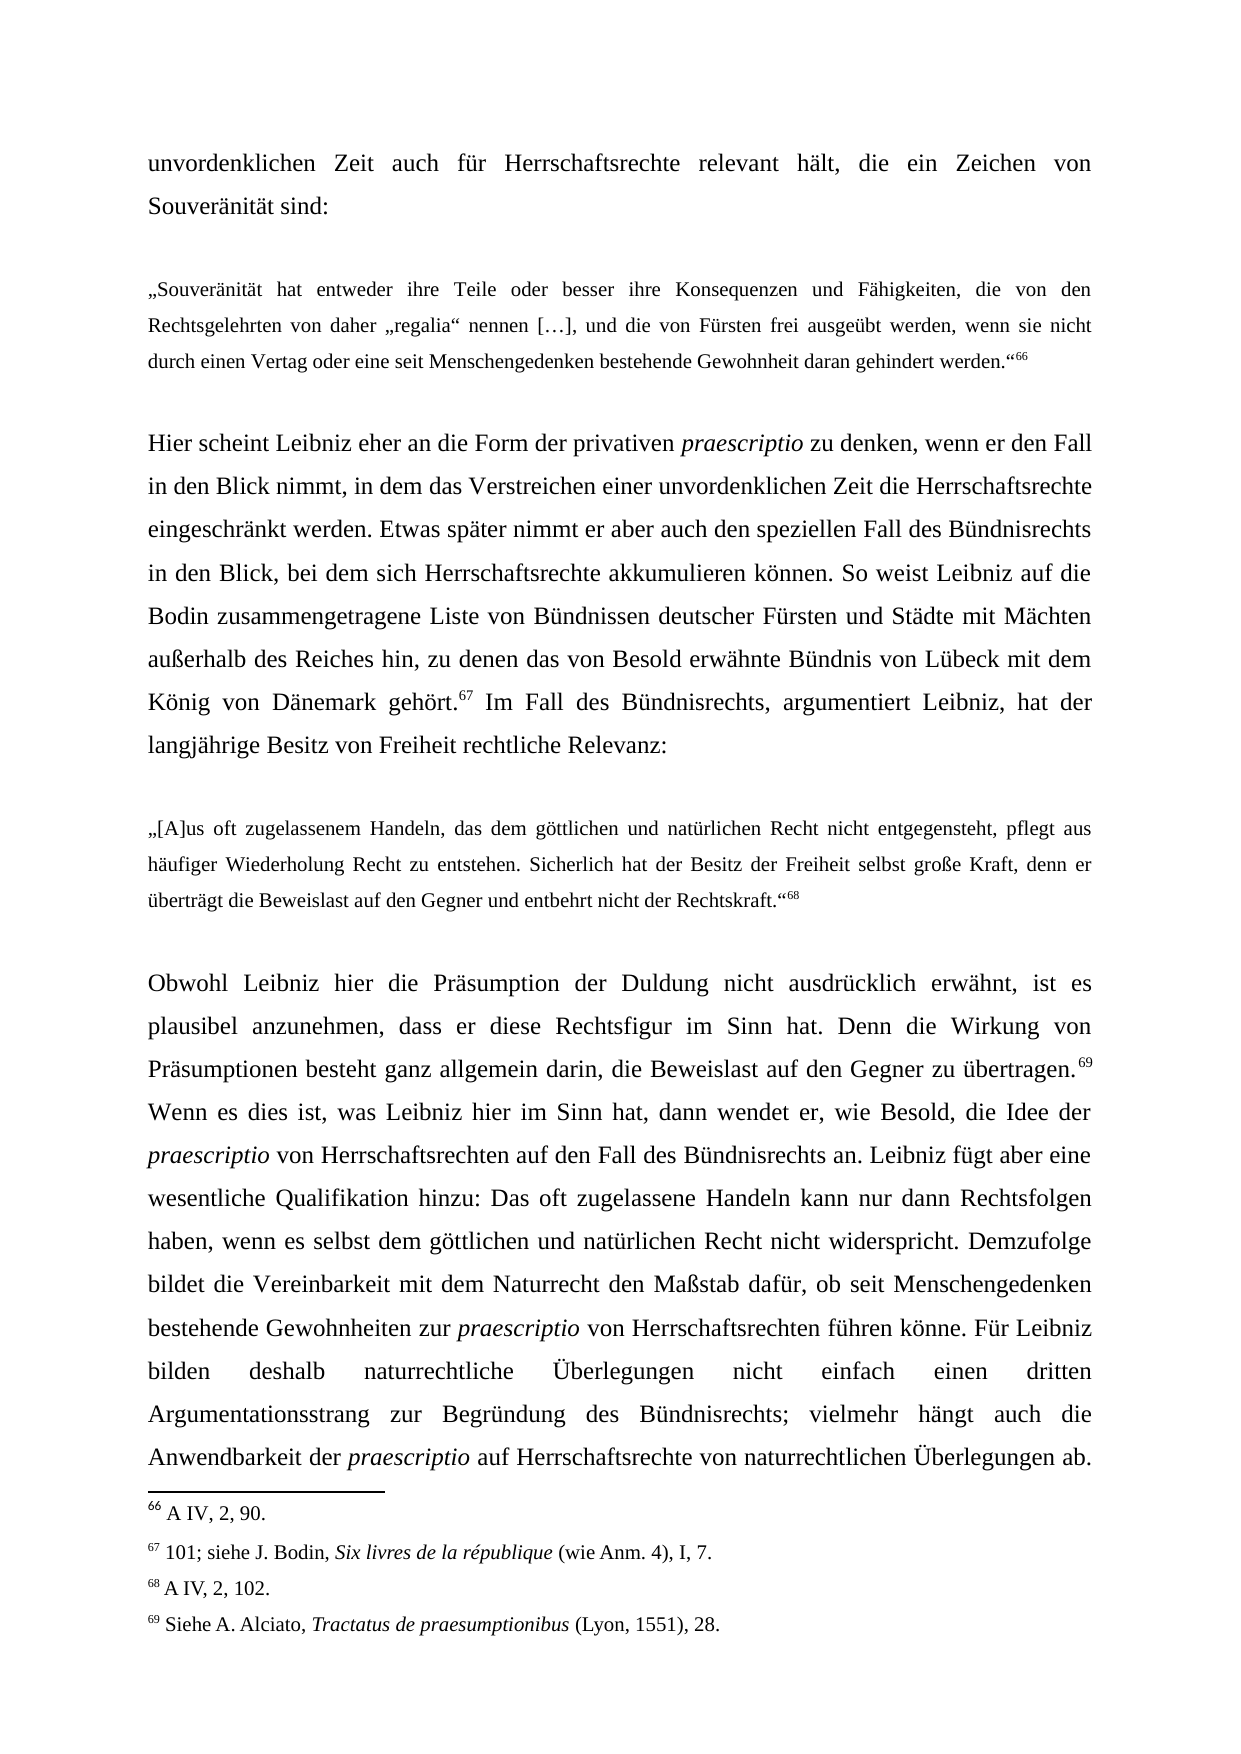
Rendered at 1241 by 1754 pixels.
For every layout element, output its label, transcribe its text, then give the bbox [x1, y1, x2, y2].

text „[A]us oft zugelassenem Handeln, das dem göttlichen und natürlichen Recht nicht entgegensteht, pflegt aus häufiger Wiederholung Recht zu entstehen. Sicherlich hat der Besitz der Freiheit selbst große Kraft, denn er überträgt die Beweislast auf den Gegner und entbehrt nicht der Rechtskraft.“ [148, 816, 1093, 912]
text Hier scheint Leibniz eher an die Form der privativen praescriptio zu denken, wenn er den Fall in den Blick nimmt, in dem das Verstreichen einer unvordenklichen Zeit die Herrschaftsrechte eingeschränkt werden. Etwas später nimmt er aber auch den speziellen Fall des Bündnisrechts in den Blick, bei dem sich Herrschaftsrechte akkumulieren können. So weist Leibniz auf die Bodin zusammengetragene Liste von Bündnissen deutscher Fürsten und Städte mit Mächten außerhalb des Reiches hin, zu denen das von Besold erwähnte Bündnis von Lübeck mit dem König von Dänemark gehört. Im Fall des Bündnisrechts, argumentiert Leibniz, hat der langjährige Besitz von Freiheit rechtliche Relevanz: [148, 428, 1093, 759]
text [148, 968, 1093, 1471]
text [148, 148, 1093, 219]
text „Souveränität hat entweder ihre Teile oder besser ihre Konsequenzen und Fähigkeiten, die von den Rechtsgelehrten von daher „regalia“ nennen […], und die von Fürsten frei ausgeübt werden, wenn sie nicht durch einen Vertag oder eine seit Menschengedenken bestehende Gewohnheit daran gehindert werden.“ [148, 277, 1093, 373]
